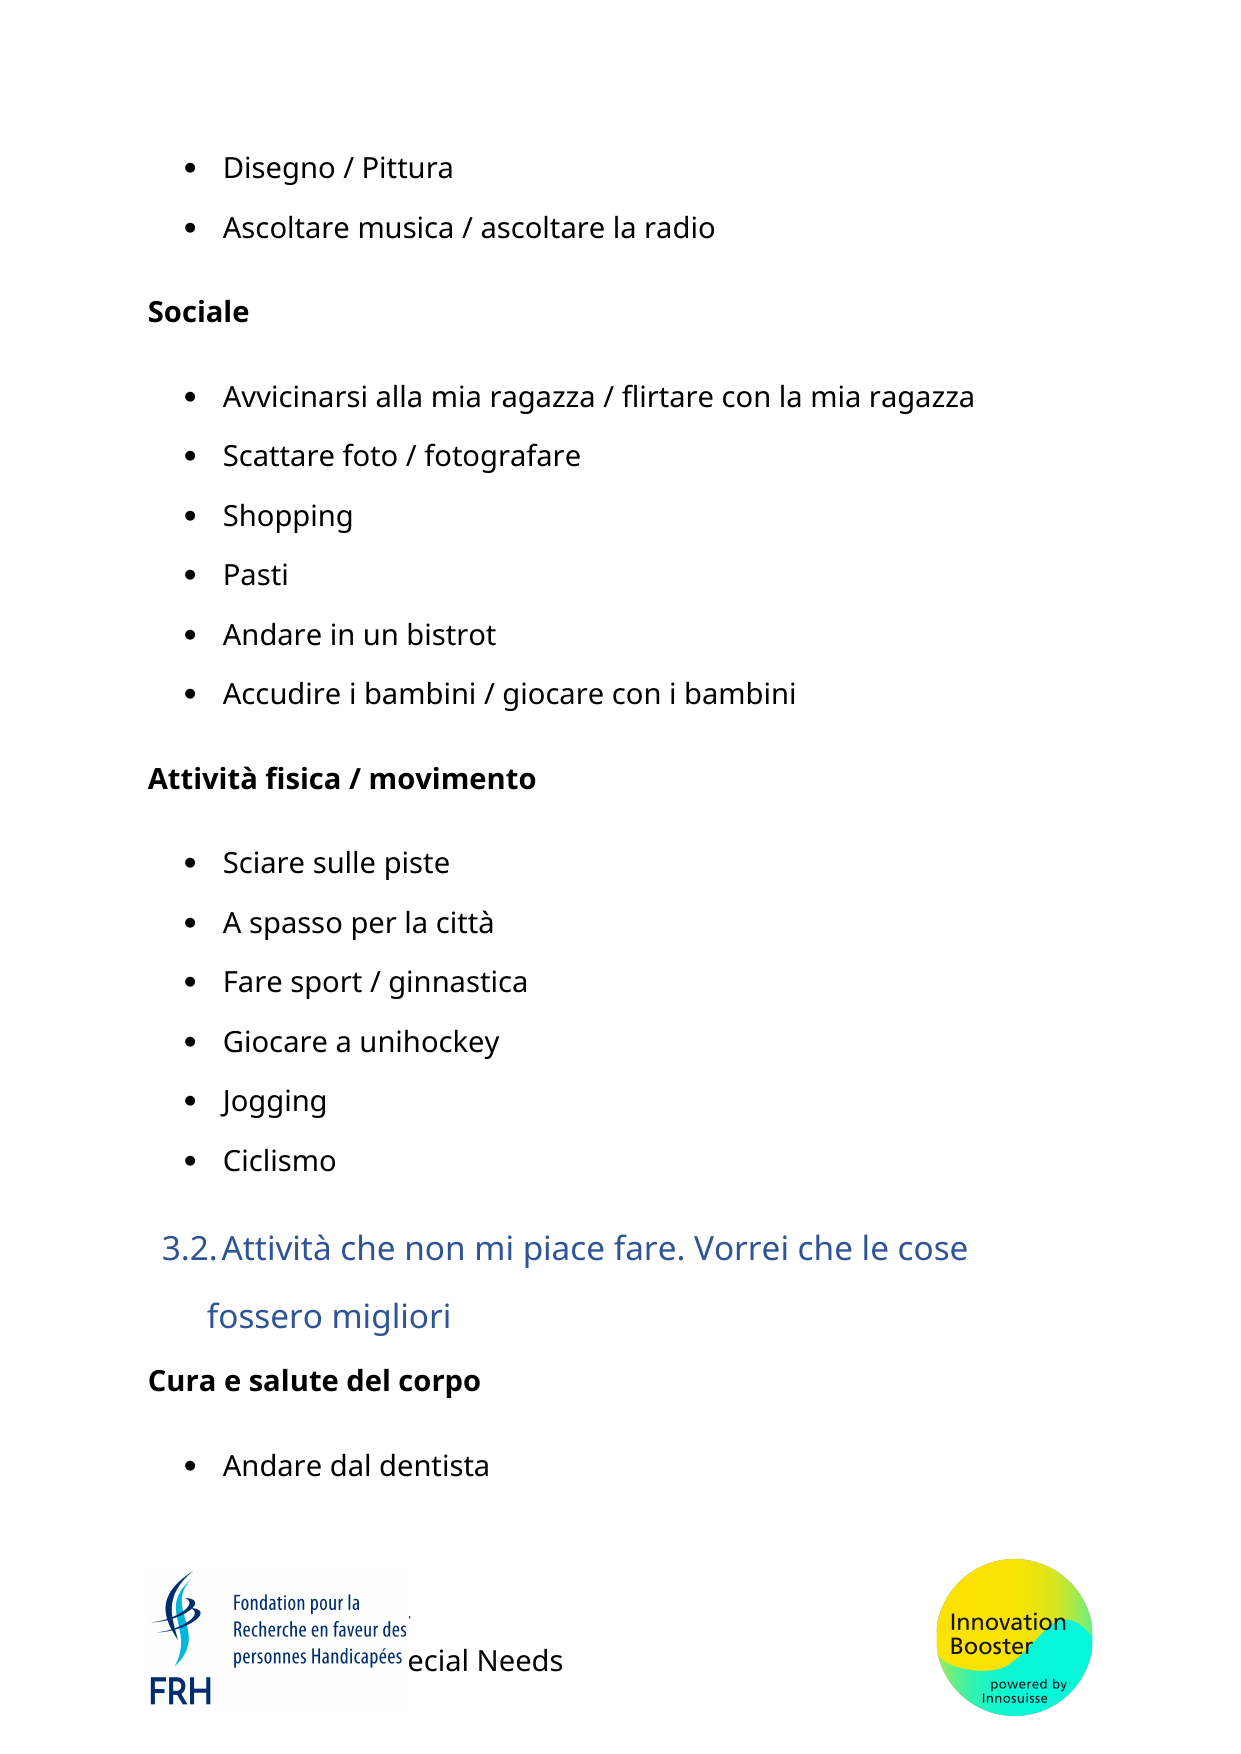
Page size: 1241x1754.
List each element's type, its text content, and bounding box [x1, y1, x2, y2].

list Giocare a unihockey [185, 1021, 1093, 1061]
list Ciclismo [185, 1140, 1093, 1179]
list Andare dal dentista [185, 1445, 1093, 1485]
list Jogging [185, 1080, 1093, 1120]
text Cura e salute del corpo [148, 1361, 1093, 1400]
list Ascoltare musica / ascoltare la radio [185, 207, 1093, 247]
list Disegno / Pittura [185, 148, 1093, 187]
picture [936, 1559, 1093, 1716]
picture [147, 1569, 410, 1706]
list Scattare foto / fotografare [185, 436, 1093, 475]
list Shopping [185, 495, 1093, 535]
subtitle Attività che non mi piace fare. Vorrei che le cose fossero migliori [162, 1224, 1093, 1338]
list Sciare sulle piste [185, 842, 1093, 882]
list Accudire i bambini / giocare con i bambini [185, 673, 1093, 713]
list Andare in un bistrot [185, 614, 1093, 654]
list A spasso per la città [185, 902, 1093, 942]
text Sociale [148, 292, 1093, 331]
list Fare sport / ginnastica [185, 961, 1093, 1001]
text Attività fisica / movimento [148, 758, 1093, 798]
list Pasti [185, 554, 1093, 594]
list Avvicinarsi alla mia ragazza / flirtare con la mia ragazza [185, 376, 1093, 416]
